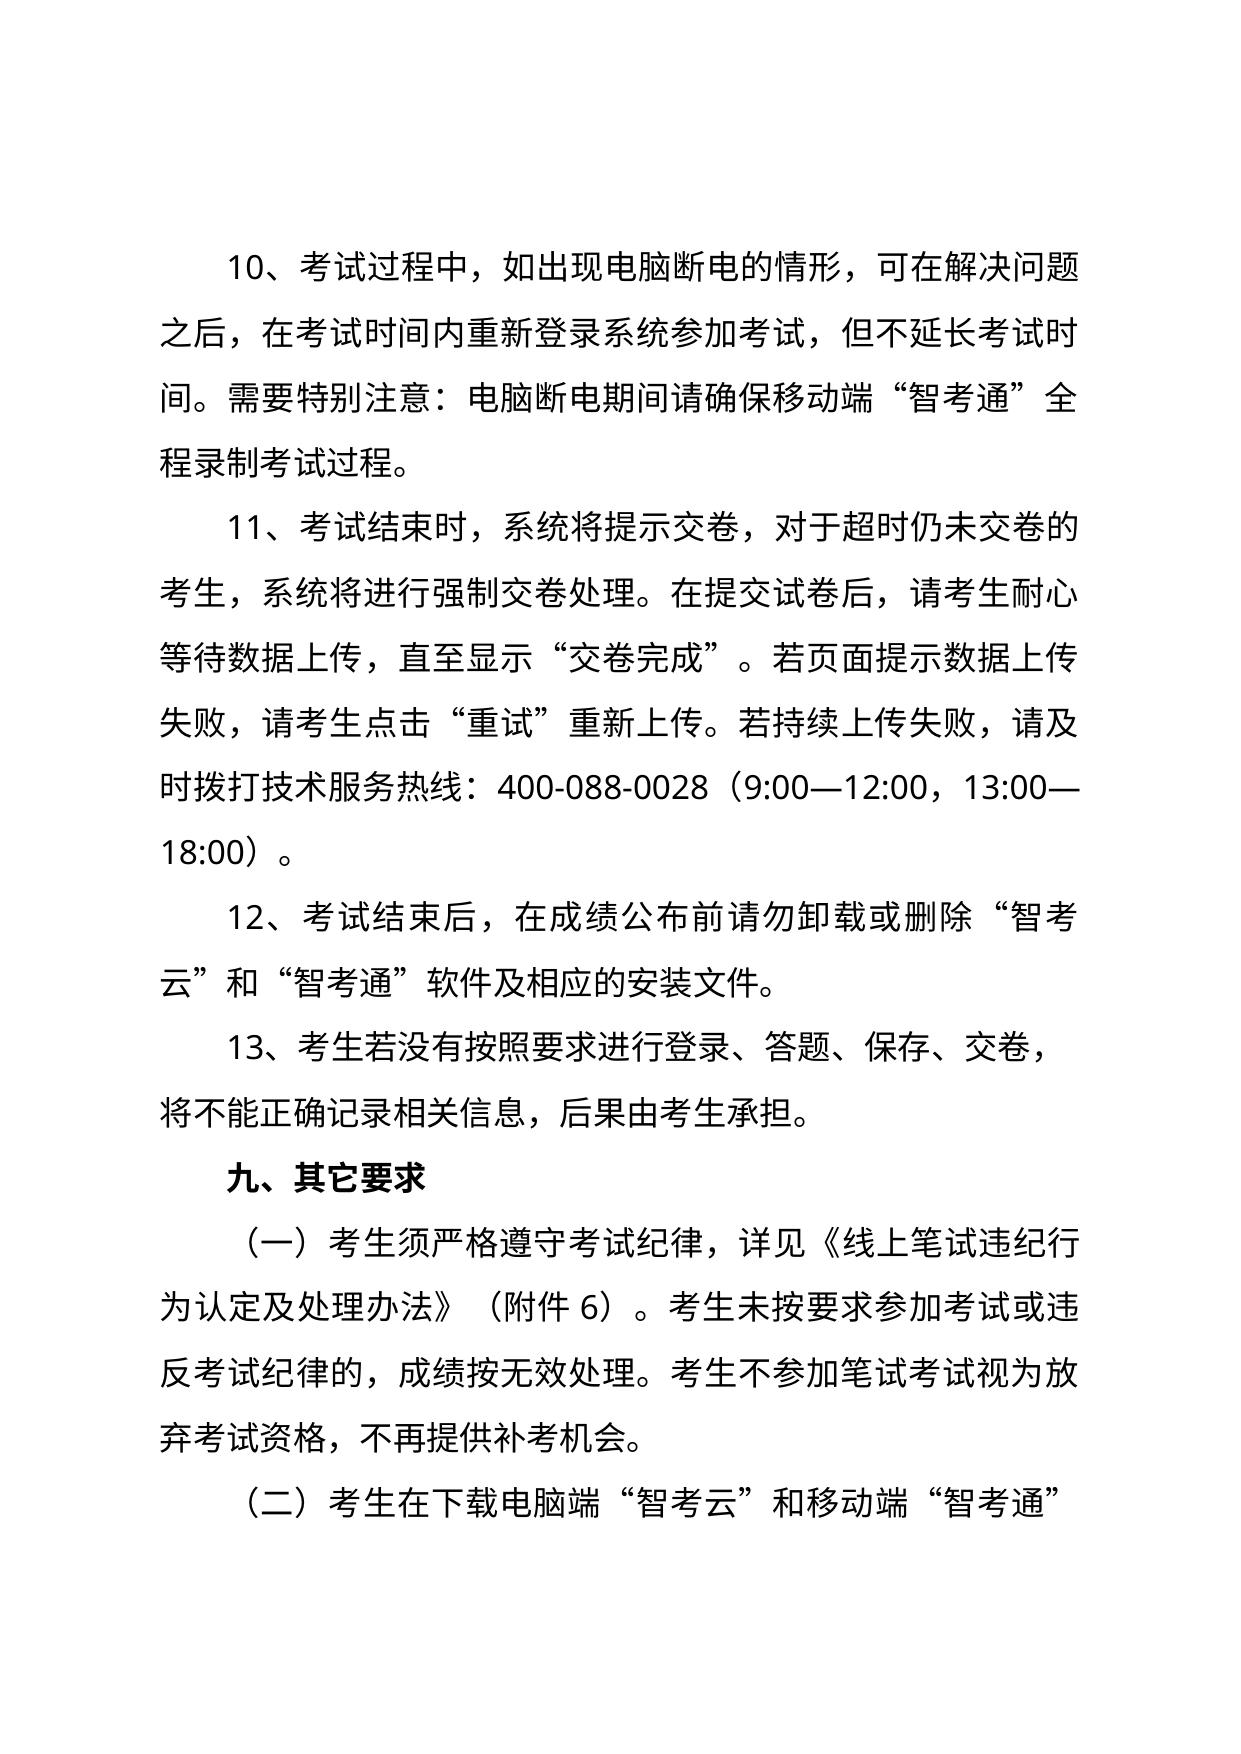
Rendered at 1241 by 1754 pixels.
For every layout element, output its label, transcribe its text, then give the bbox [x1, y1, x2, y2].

text 10、考试过程中，如出现电脑断电的情形，可在解决问题之后，在考试时间内重新登录系统参加考试，但不延长考试时间。需要特别注意：电脑断电期间请确保移动端“智考通”全程录制考试过程。 [159, 233, 1081, 493]
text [159, 1468, 1081, 1533]
text 13、考生若没有按照要求进行登录、答题、保存、交卷，将不能正确记录相关信息，后果由考生承担。 [159, 1013, 1081, 1143]
text 11、考试结束时，系统将提示交卷，对于超时仍未交卷的考生，系统将进行强制交卷处理。在提交试卷后，请考生耐心等待数据上传，直至显示“交卷完成”。若页面提示数据上传失败，请考生点击“重试”重新上传。若持续上传失败，请及时拨打技术服务热线：400-088-0028（9:00—12:00，13:00—18:00）。 [159, 493, 1081, 883]
text （一）考生须严格遵守考试纪律，详见《线上笔试违纪行为认定及处理办法》（附件6）。考生未按要求参加考试或违反考试纪律的，成绩按无效处理。考生不参加笔试考试视为放弃考试资格，不再提供补考机会。 [159, 1208, 1081, 1468]
text 12、考试结束后，在成绩公布前请勿卸载或删除“智考云”和“智考通”软件及相应的安装文件。 [159, 883, 1081, 1013]
list 九、其它要求 [226, 1143, 1081, 1208]
